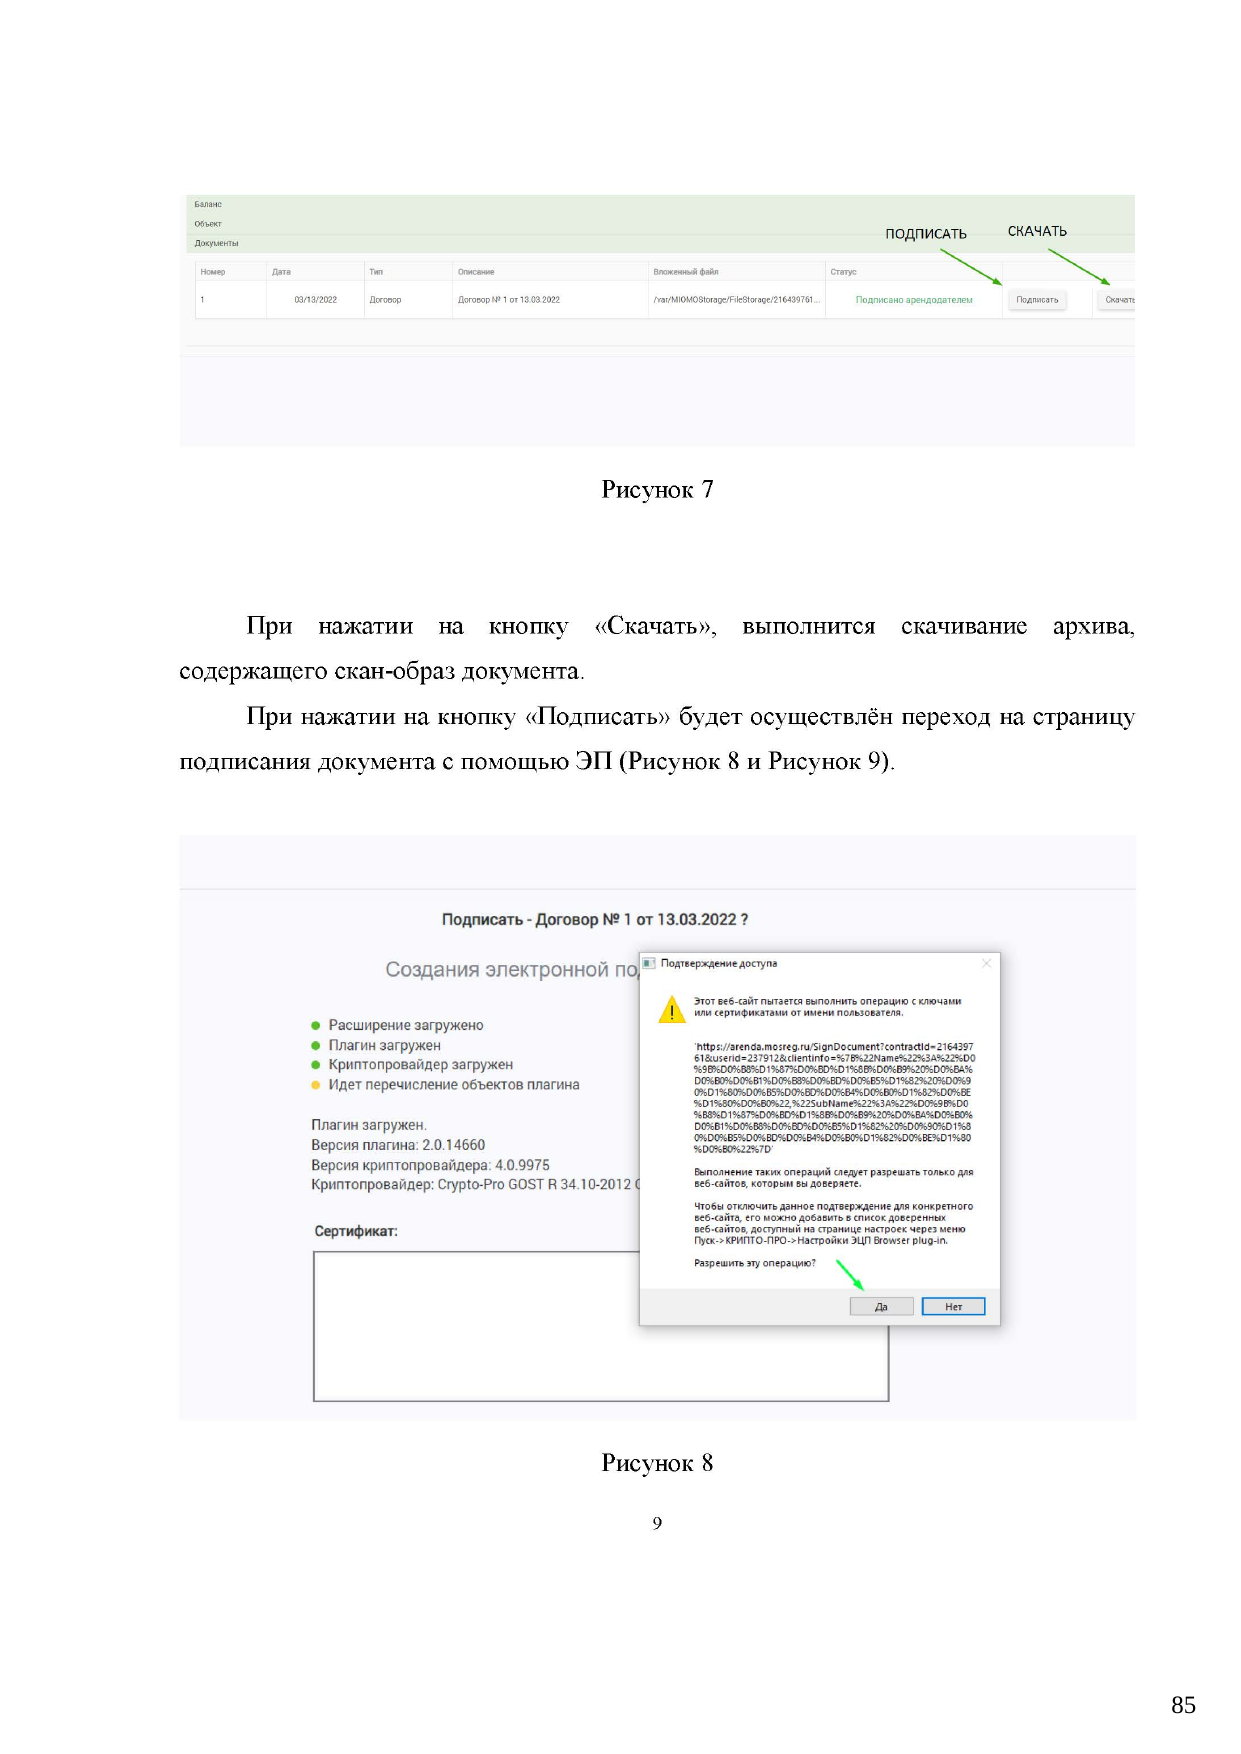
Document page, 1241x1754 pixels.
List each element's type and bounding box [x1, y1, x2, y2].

picture [73, 88, 1188, 1666]
